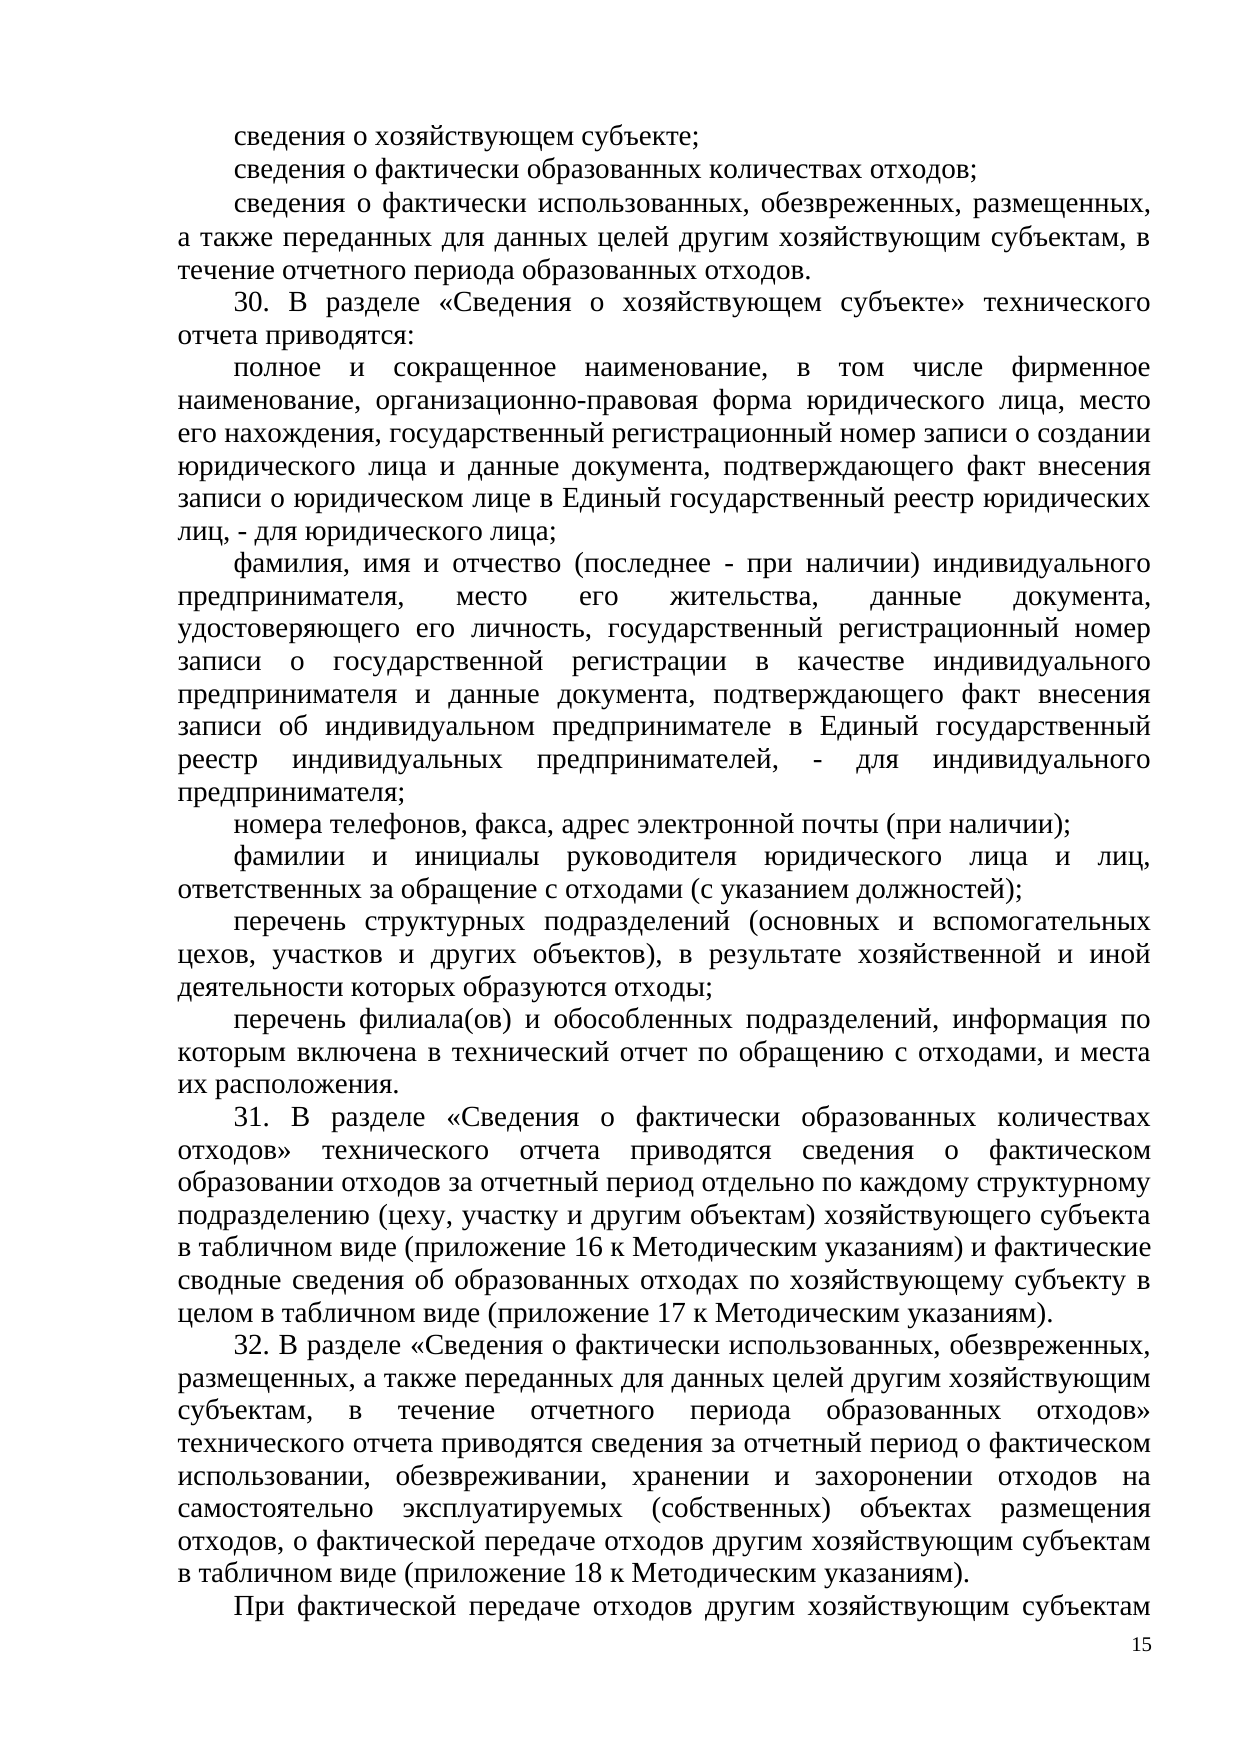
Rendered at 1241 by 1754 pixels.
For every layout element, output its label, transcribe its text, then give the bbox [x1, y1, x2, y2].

text сведения о хозяйствующем субъекте; [177, 118, 1152, 152]
text перечень структурных подразделений (основных и вспомогательных цехов, участков и других объектов), в результате хозяйственной и иной деятельности которых образуются отходы; [177, 905, 1152, 1002]
text фамилии и инициалы руководителя юридического лица и лиц, ответственных за обращение с отходами (с указанием должностей); [177, 840, 1152, 905]
text перечень филиала(ов) и обособленных подразделений, информация по которым включена в технический отчет по обращению с отходами, и места их расположения. [177, 1002, 1152, 1100]
text сведения о фактически образованных количествах отходов; [177, 152, 1152, 185]
text номера телефонов, факса, адрес электронной почты (при наличии); [177, 807, 1152, 840]
text фамилия, имя и отчество (последнее - при наличии) индивидуального предпринимателя, место его жительства, данные документа, удостоверяющего его личность, государственный регистрационный номер записи о государственной регистрации в качестве индивидуального предпринимателя и данные документа, подтверждающего факт внесения записи об индивидуальном предпринимателе в Единый государственный реестр индивидуальных предпринимателей, - для индивидуального предпринимателя; [177, 546, 1152, 807]
text полное и сокращенное наименование, в том числе фирменное наименование, организационно-правовая форма юридического лица, место его нахождения, государственный регистрационный номер записи о создании юридического лица и данные документа, подтверждающего факт внесения записи о юридическом лице в Единый государственный реестр юридических лиц, - для юридического лица; [177, 351, 1152, 546]
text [177, 1589, 1152, 1622]
text 30. В разделе «Сведения о хозяйствующем субъекте» технического отчета приводятся: [177, 286, 1152, 351]
text 32. В разделе «Сведения о фактически использованных, обезвреженных, размещенных, а также переданных для данных целей другим хозяйствующим субъектам, в течение отчетного периода образованных отходов» технического отчета приводятся сведения за отчетный период о фактическом использовании, обезвреживании, хранении и захоронении отходов на самостоятельно эксплуатируемых (собственных) объектах размещения отходов, о фактической передаче отходов другим хозяйствующим субъектам в табличном виде (приложение 18 к Методическим указаниям). [177, 1328, 1152, 1589]
text сведения о фактически использованных, обезвреженных, размещенных, а также переданных для данных целей другим хозяйствующим субъектам, в течение отчетного периода образованных отходов. [177, 185, 1152, 286]
text 31. В разделе «Сведения о фактически образованных количествах отходов» технического отчета приводятся сведения о фактическом образовании отходов за отчетный период отдельно по каждому структурному подразделению (цеху, участку и другим объектам) хозяйствующего субъекта в табличном виде (приложение 16 к Методическим указаниям) и фактические сводные сведения об образованных отходах по хозяйствующему субъекту в целом в табличном виде (приложение 17 к Методическим указаниям). [177, 1100, 1152, 1328]
